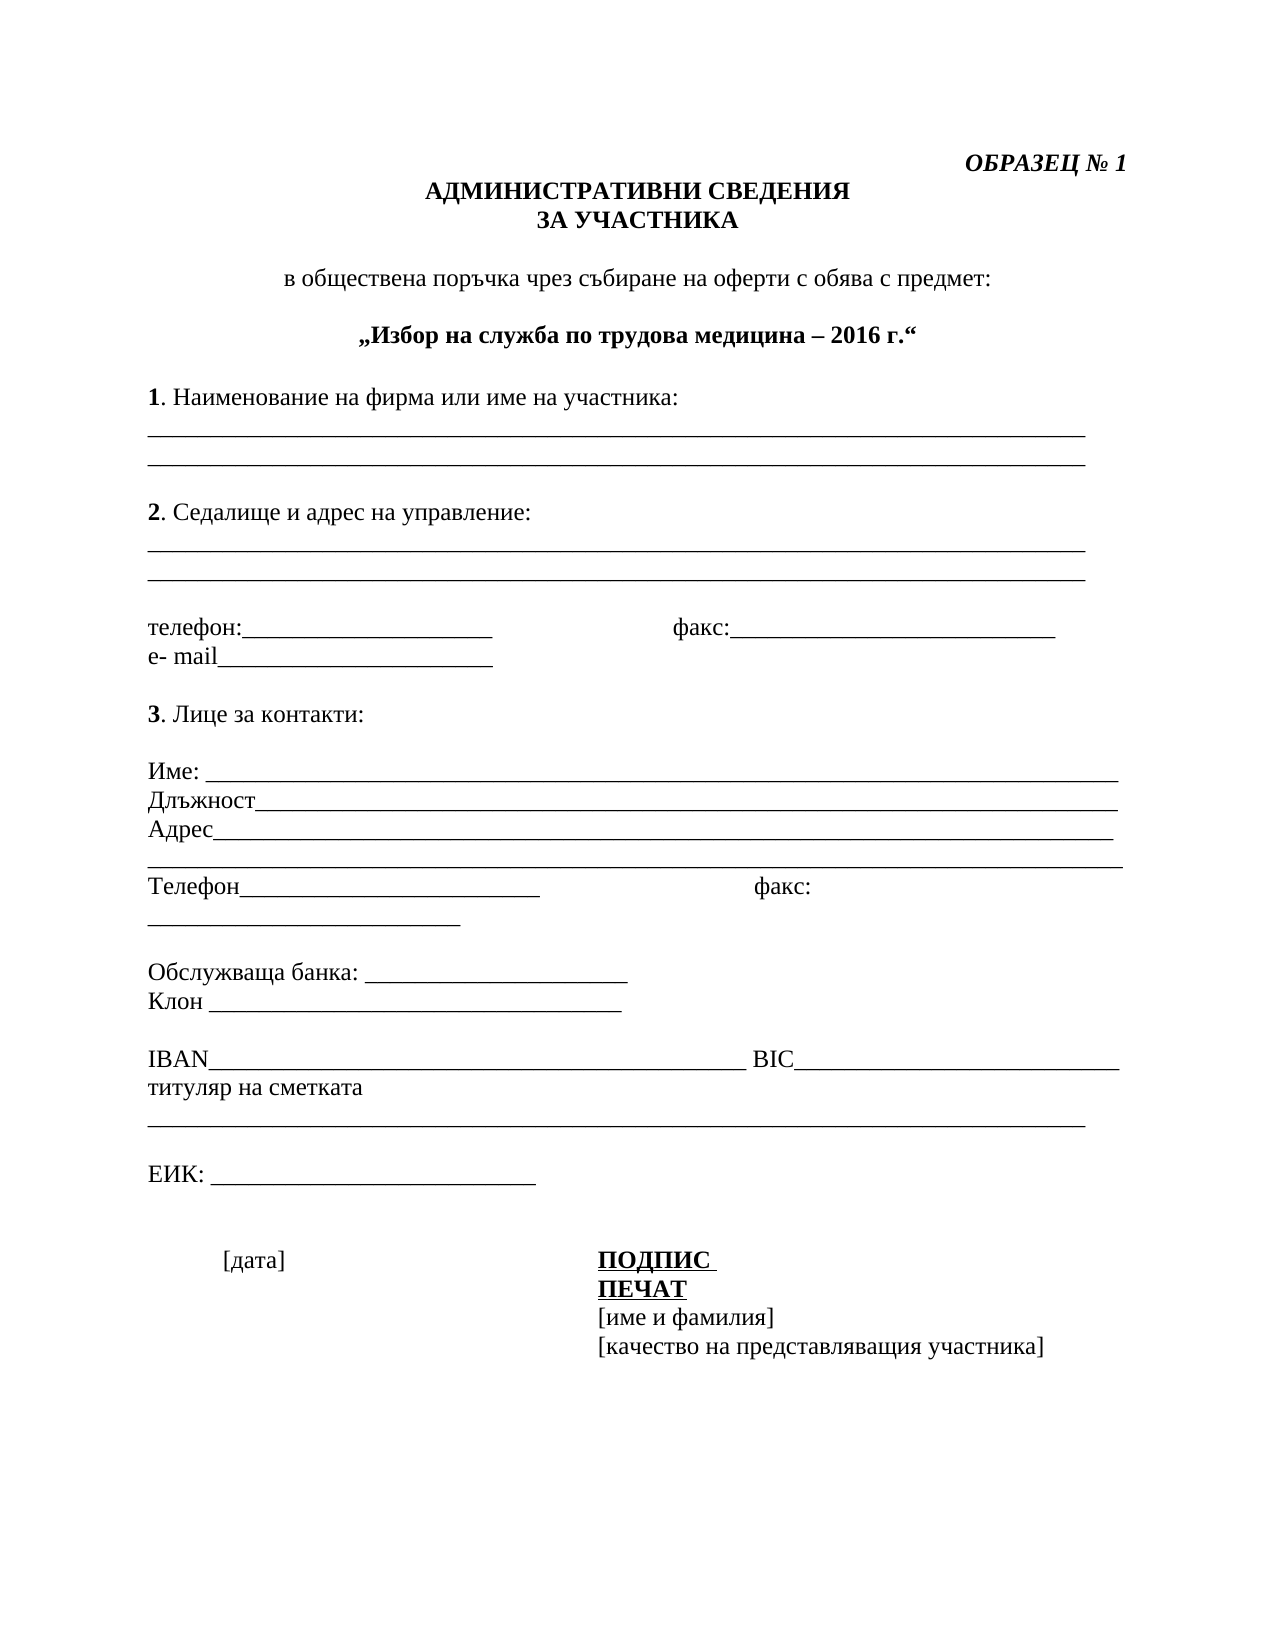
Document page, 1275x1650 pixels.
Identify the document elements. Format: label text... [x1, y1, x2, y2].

text 1. Наименование на фирма или име на участника: [148, 382, 1127, 411]
text ___________________________________________________________________________ [148, 1101, 1127, 1130]
text ______________________________________________________________________________ [148, 842, 1127, 871]
text ___________________________________________________________________________ [148, 555, 1127, 584]
text ___________________________________________________________________________ [148, 411, 1127, 440]
text 2. Седалище и адрес на управление: [148, 497, 1127, 526]
text в обществена поръчка чрез събиране на оферти с обява с предмет: [148, 263, 1127, 291]
text Клон _________________________________ [148, 986, 1127, 1015]
text [дата] ПОДПИС [148, 1245, 1127, 1274]
text ___________________________________________________________________________ [148, 526, 1127, 555]
text ЕИК: __________________________ [148, 1159, 1127, 1187]
text 3. Лице за контакти: [148, 699, 1127, 727]
text IBAN___________________________________________ BIC__________________________ [148, 1044, 1127, 1072]
text ПЕЧАТ [148, 1274, 1127, 1302]
text Телефон________________________ факс: _________________________ [148, 871, 1127, 929]
text титуляр на сметката [148, 1072, 1127, 1101]
text АДМИНИСТРАТИВНИ СВЕДЕНИЯ [148, 176, 1127, 205]
text ОБРАЗЕЦ № 1 [177, 148, 1127, 176]
text „Избор на служба по трудова медицина – 2016 г.“ [148, 320, 1127, 349]
text e- mail______________________ [148, 641, 1127, 670]
text [име и фамилия] [148, 1302, 1127, 1331]
text ЗА УЧАСТНИКА [148, 205, 1127, 234]
text Обслужваща банка: _____________________ [148, 957, 1127, 986]
text [качество на представляващия участника] [148, 1331, 1127, 1360]
text Адрес________________________________________________________________________ [148, 814, 1127, 842]
text ___________________________________________________________________________ [148, 440, 1127, 469]
text Име: _________________________________________________________________________ [148, 756, 1127, 785]
text Длъжност_____________________________________________________________________ [148, 785, 1127, 814]
text телефон:____________________ факс:__________________________ [148, 612, 1127, 641]
